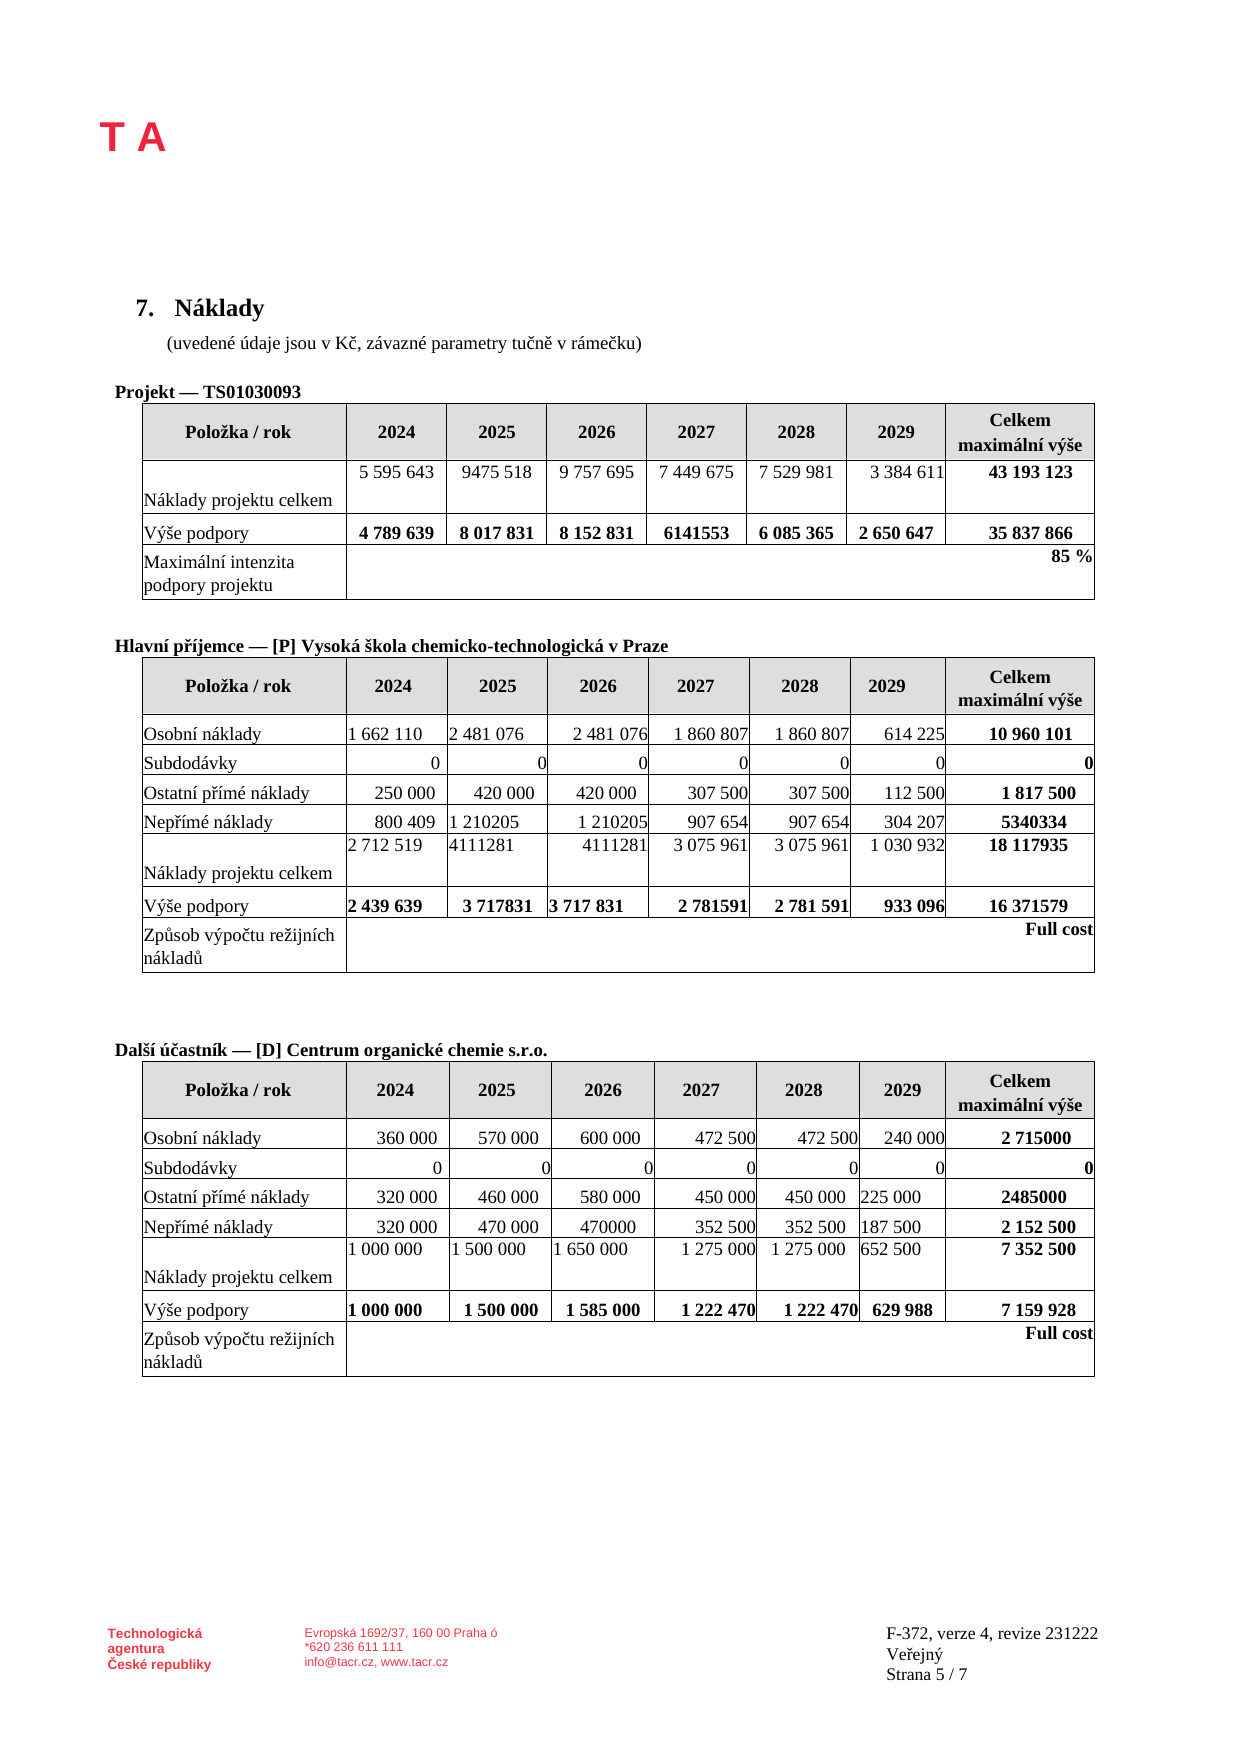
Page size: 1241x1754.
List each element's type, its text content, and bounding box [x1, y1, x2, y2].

table_header 2029 [860, 1062, 945, 1118]
table_header 2025 [447, 404, 546, 459]
table_cell 0 [655, 1149, 756, 1178]
table_header 2029 [851, 658, 945, 713]
table_cell 1 210205 [548, 805, 648, 833]
table_cell 907 654 [750, 805, 850, 833]
table_cell 3 717831 [448, 887, 547, 917]
table_header Celkem maximální výše [946, 404, 1094, 459]
table_cell 9 757 695 [547, 461, 646, 513]
table_cell 420 000 [448, 775, 547, 803]
table_cell 907 654 [649, 805, 749, 833]
table_cell Způsob výpočtu režijních nákladů [143, 918, 346, 972]
table_header 2026 [552, 1062, 654, 1118]
table_cell 0 [946, 745, 1094, 773]
table_cell Nepřímé náklady [143, 1209, 346, 1237]
table_header 2026 [548, 658, 648, 713]
table_cell 450 000 [655, 1179, 756, 1208]
table_cell 0 [450, 1149, 551, 1178]
subtitle Náklady [114, 293, 1122, 322]
table_cell 1 860 807 [750, 715, 850, 744]
table_cell 4 789 639 [347, 514, 446, 543]
table_header 2028 [747, 404, 846, 459]
table_header 2025 [450, 1062, 551, 1118]
table_cell 652 500 [860, 1238, 945, 1290]
table_cell 307 500 [750, 775, 850, 803]
table_cell 16 371579 [946, 887, 1094, 917]
table_cell 7 449 675 [647, 461, 746, 513]
table_cell 0 [552, 1149, 654, 1178]
table_cell 10 960 101 [946, 715, 1094, 744]
table_cell 2 650 647 [847, 514, 945, 543]
table_cell 0 [860, 1149, 945, 1178]
table_cell 0 [750, 745, 850, 773]
table_cell Ostatní přímé náklady [143, 775, 346, 803]
table_cell 0 [448, 745, 547, 773]
table_header 2029 [847, 404, 945, 459]
table_cell 1 222 470 [655, 1291, 756, 1321]
table_cell Náklady projektu celkem [143, 461, 346, 513]
table_header 2027 [649, 658, 749, 713]
table_cell 0 [649, 745, 749, 773]
text (uvedené údaje jsou v Kč, závazné parametry tučně v rámečku) [114, 332, 1122, 354]
table_cell 0 [851, 745, 945, 773]
table_cell Výše podpory [143, 514, 346, 543]
table_header Položka / rok [143, 658, 346, 713]
table_header 2026 [547, 404, 646, 459]
table_cell Full cost [347, 1322, 1094, 1376]
table_cell 8 152 831 [547, 514, 646, 543]
table_cell Osobní náklady [143, 1119, 346, 1148]
table_cell 1 275 000 [757, 1238, 859, 1290]
text Další účastník — [D] Centrum organické chemie s.r.o. [114, 1039, 1122, 1061]
table_cell 1 500 000 [450, 1291, 551, 1321]
table_cell 1 000 000 [347, 1291, 449, 1321]
table_cell Ostatní přímé náklady [143, 1179, 346, 1208]
table_cell 450 000 [757, 1179, 859, 1208]
table_cell 0 [757, 1149, 859, 1178]
table_cell 5340334 [946, 805, 1094, 833]
table_cell 2 481 076 [448, 715, 547, 744]
table_cell 1 275 000 [655, 1238, 756, 1290]
table_cell Způsob výpočtu režijních nákladů [143, 1322, 346, 1376]
table_cell Náklady projektu celkem [143, 1238, 346, 1290]
table_cell 6 085 365 [747, 514, 846, 543]
table_cell 2 712 519 [347, 834, 447, 886]
table_cell 470000 [552, 1209, 654, 1237]
table_cell 933 096 [851, 887, 945, 917]
table_cell 2 781591 [649, 887, 749, 917]
table_cell 112 500 [851, 775, 945, 803]
table_cell 1 860 807 [649, 715, 749, 744]
table_cell 7 352 500 [946, 1238, 1094, 1290]
table_cell 225 000 [860, 1179, 945, 1208]
table_cell 0 [548, 745, 648, 773]
table_cell 2 439 639 [347, 887, 447, 917]
table_cell 35 837 866 [946, 514, 1094, 543]
text Hlavní příjemce — [P] Vysoká škola chemicko-technologická v Praze [114, 635, 1122, 657]
table_cell 472 500 [757, 1119, 859, 1148]
table_cell 3 075 961 [649, 834, 749, 886]
table_cell Náklady projektu celkem [143, 834, 346, 886]
table_cell Výše podpory [143, 887, 346, 917]
table_cell 187 500 [860, 1209, 945, 1237]
table_cell 4111281 [448, 834, 547, 886]
table_cell 470 000 [450, 1209, 551, 1237]
table_cell 1 000 000 [347, 1238, 449, 1290]
table_cell Osobní náklady [143, 715, 346, 744]
table_cell 320 000 [347, 1179, 449, 1208]
table_cell 6141553 [647, 514, 746, 543]
table_cell Nepřímé náklady [143, 805, 346, 833]
table_cell 2485000 [946, 1179, 1094, 1208]
table_cell Výše podpory [143, 1291, 346, 1321]
table_cell 8 017 831 [447, 514, 546, 543]
table_cell 600 000 [552, 1119, 654, 1148]
table_cell 460 000 [450, 1179, 551, 1208]
table_cell 304 207 [851, 805, 945, 833]
table_cell 1 650 000 [552, 1238, 654, 1290]
table_cell 5 595 643 [347, 461, 446, 513]
table_header Položka / rok [143, 1062, 346, 1118]
table_cell 3 384 611 [847, 461, 945, 513]
table_header 2028 [750, 658, 850, 713]
table_cell 1 662 110 [347, 715, 447, 744]
table_cell 2 715000 [946, 1119, 1094, 1148]
table_cell 2 152 500 [946, 1209, 1094, 1237]
text Projekt — TS01030093 [114, 381, 1122, 402]
table_cell 240 000 [860, 1119, 945, 1148]
table_cell 570 000 [450, 1119, 551, 1148]
table_cell 2 481 076 [548, 715, 648, 744]
table_header 2028 [757, 1062, 859, 1118]
table_cell 580 000 [552, 1179, 654, 1208]
table_cell 3 075 961 [750, 834, 850, 886]
table_cell 1 222 470 [757, 1291, 859, 1321]
table_cell 420 000 [548, 775, 648, 803]
table_cell 0 [347, 745, 447, 773]
table_cell 629 988 [860, 1291, 945, 1321]
table_cell 7 159 928 [946, 1291, 1094, 1321]
table_header 2027 [647, 404, 746, 459]
table_cell Subdodávky [143, 745, 346, 773]
table_cell 18 117935 [946, 834, 1094, 886]
table_cell 43 193 123 [946, 461, 1094, 513]
table_cell 85 % [347, 545, 1094, 598]
table_cell 1 585 000 [552, 1291, 654, 1321]
table_cell 352 500 [757, 1209, 859, 1237]
table_header Celkem maximální výše [946, 1062, 1094, 1118]
table_cell 0 [347, 1149, 449, 1178]
table_cell Subdodávky [143, 1149, 346, 1178]
table_cell 7 529 981 [747, 461, 846, 513]
table_header 2027 [655, 1062, 756, 1118]
table_cell 307 500 [649, 775, 749, 803]
table_cell 352 500 [655, 1209, 756, 1237]
table_cell 9475 518 [447, 461, 546, 513]
table_cell 3 717 831 [548, 887, 648, 917]
table_header Položka / rok [143, 404, 346, 459]
table_cell 0 [946, 1149, 1094, 1178]
table_cell 250 000 [347, 775, 447, 803]
table_cell 4111281 [548, 834, 648, 886]
table_cell 360 000 [347, 1119, 449, 1148]
table_cell 320 000 [347, 1209, 449, 1237]
table_cell 472 500 [655, 1119, 756, 1148]
table_cell 1 210205 [448, 805, 547, 833]
table_cell 1 817 500 [946, 775, 1094, 803]
table_cell 800 409 [347, 805, 447, 833]
table_header 2024 [347, 1062, 449, 1118]
table_header Celkem maximální výše [946, 658, 1094, 713]
table_cell 2 781 591 [750, 887, 850, 917]
table_header 2024 [347, 658, 447, 713]
table_cell 1 030 932 [851, 834, 945, 886]
table_cell Full cost [347, 918, 1094, 972]
table_cell 1 500 000 [450, 1238, 551, 1290]
table_cell Maximální intenzita podpory projektu [143, 545, 346, 598]
table_header 2025 [448, 658, 547, 713]
table_header 2024 [347, 404, 446, 459]
table_cell 614 225 [851, 715, 945, 744]
